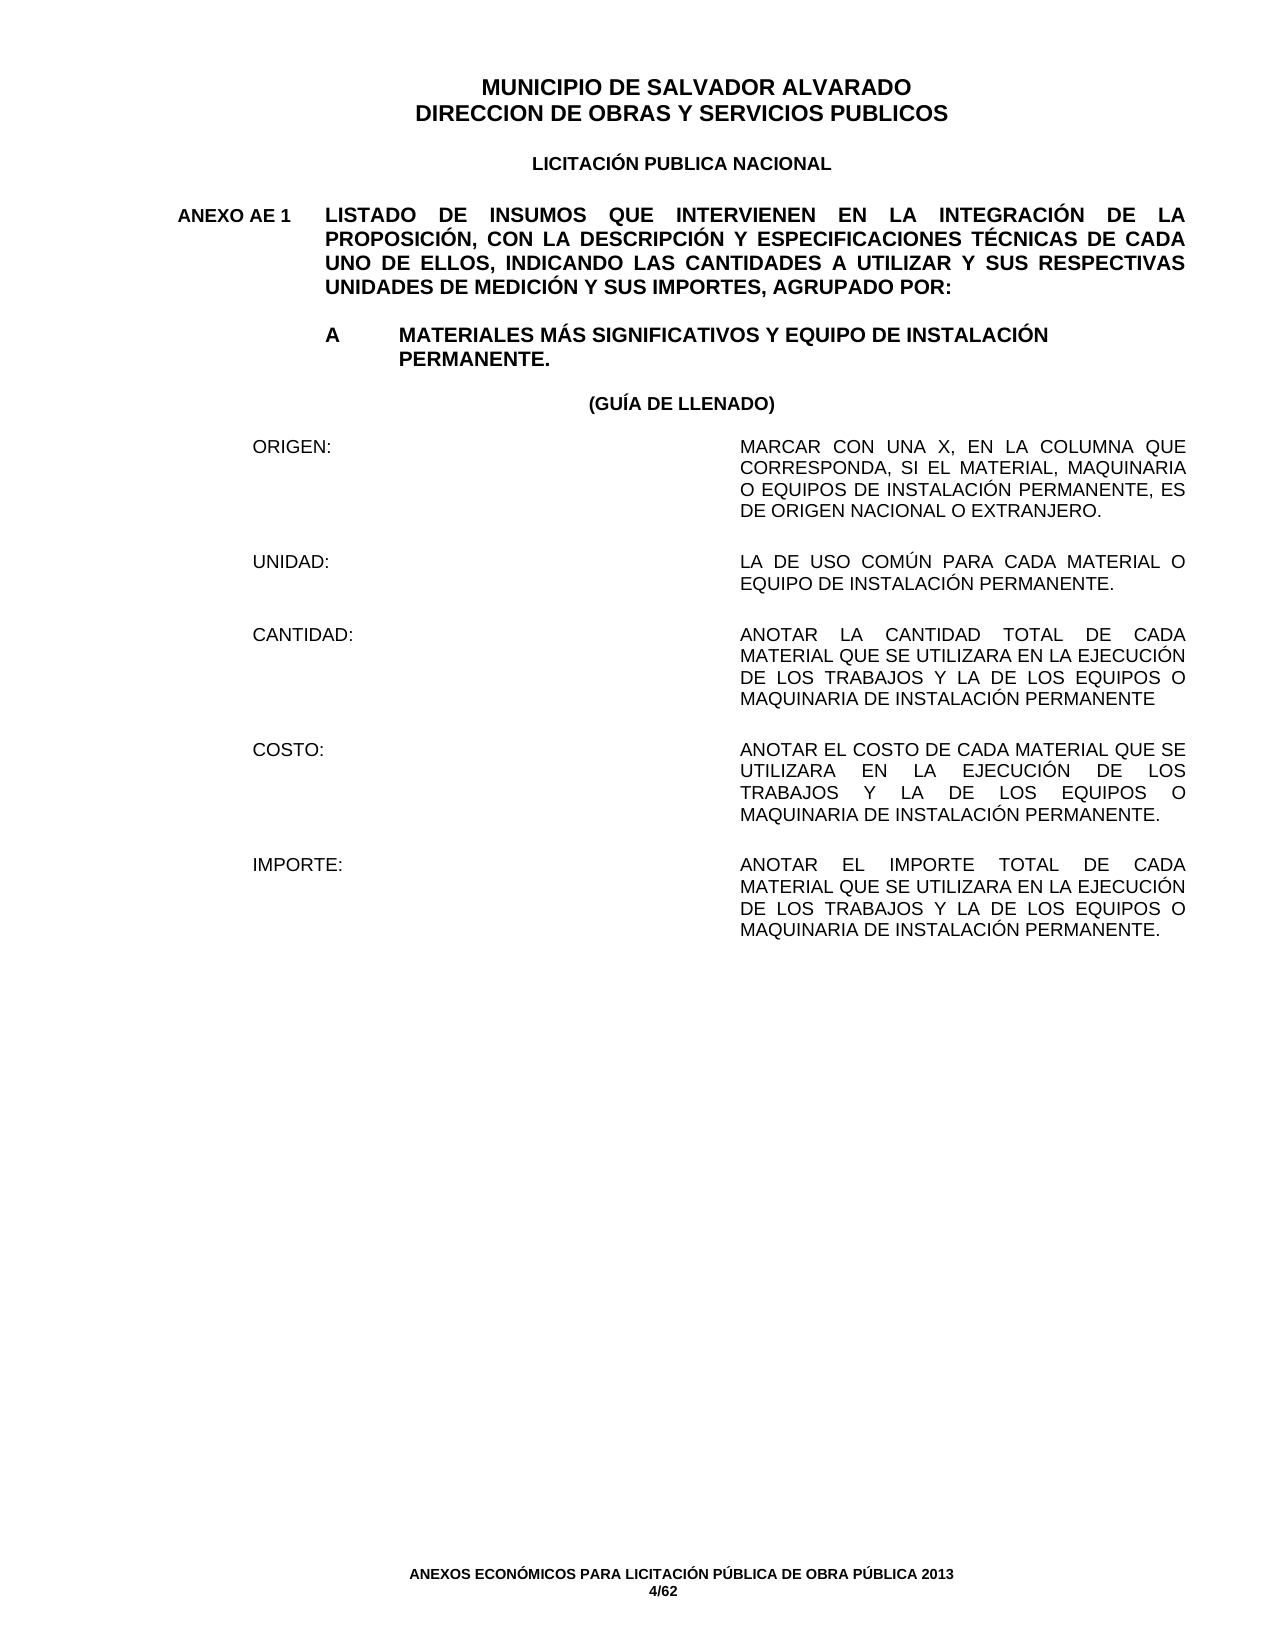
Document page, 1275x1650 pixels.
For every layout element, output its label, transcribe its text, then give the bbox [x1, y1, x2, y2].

text IMPORTE: ANOTAR EL IMPORTE TOTAL DE CADA MATERIAL QUE SE UTILIZARA EN LA EJECUCIÓN DE LOS TRABAJOS Y LA DE LOS EQUIPOS O MAQUINARIA DE INSTALACIÓN PERMANENTE. [252, 854, 1186, 940]
text COSTO: ANOTAR EL COSTO DE CADA MATERIAL QUE SE UTILIZARA EN LA EJECUCIÓN DE LOS TRABAJOS Y LA DE LOS EQUIPOS O MAQUINARIA DE INSTALACIÓN PERMANENTE. [252, 739, 1186, 825]
text UNIDAD: LA DE USO COMÚN PARA CADA MATERIAL O EQUIPO DE INSTALACIÓN PERMANENTE. [252, 551, 1186, 594]
text ORIGEN: MARCAR CON UNA X, EN LA COLUMNA QUE CORRESPONDA, SI EL MATERIAL, MAQUINARIA O EQUIPOS DE INSTALACIÓN PERMANENTE, ES DE ORIGEN NACIONAL O EXTRANJERO. [252, 436, 1186, 522]
text CANTIDAD: ANOTAR LA CANTIDAD TOTAL DE CADA MATERIAL QUE SE UTILIZARA EN LA EJECUCIÓN DE LOS TRABAJOS Y LA DE LOS EQUIPOS O MAQUINARIA DE INSTALACIÓN PERMANENTE [252, 623, 1186, 709]
